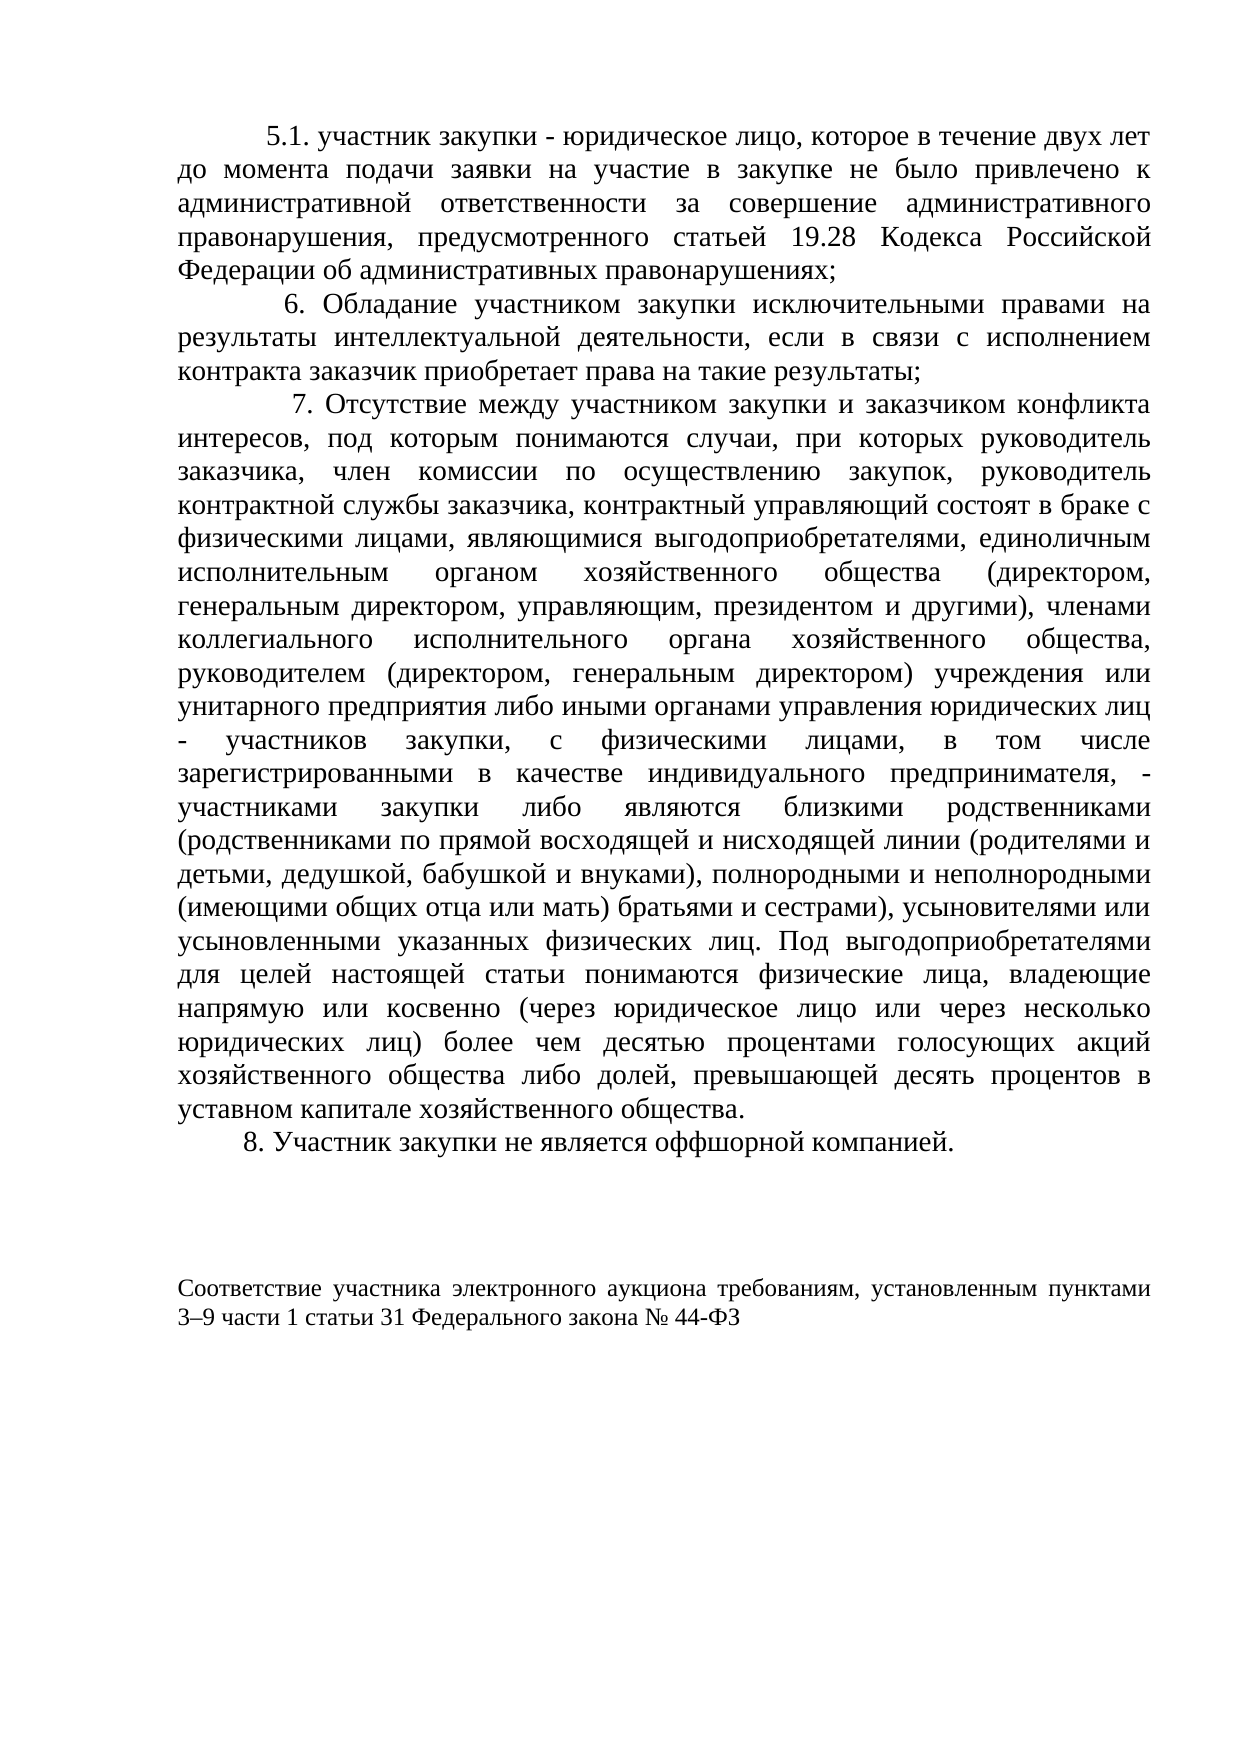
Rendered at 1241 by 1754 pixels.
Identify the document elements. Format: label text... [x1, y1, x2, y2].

text 7. Отсутствие между участником закупки и заказчиком конфликта интересов, под которым понимаются случаи, при которых руководитель заказчика, член комиссии по осуществлению закупок, руководитель контрактной службы заказчика, контрактный управляющий состоят в браке с физическими лицами, являющимися выгодоприобретателями, единоличным исполнительным органом хозяйственного общества (директором, генеральным директором, управляющим, президентом и другими), членами коллегиального исполнительного органа хозяйственного общества, руководителем (директором, генеральным директором) учреждения или унитарного предприятия либо иными органами управления юридических лиц - участников закупки, с физическими лицами, в том числе зарегистрированными в качестве индивидуального предпринимателя, - участниками закупки либо являются близкими родственниками (родственниками по прямой восходящей и нисходящей линии (родителями и детьми, дедушкой, бабушкой и внуками), полнородными и неполнородными (имеющими общих отца или мать) братьями и сестрами), усыновителями или усыновленными указанных физических лиц. Под выгодоприобретателями для целей настоящей статьи понимаются физические лица, владеющие напрямую или косвенно (через юридическое лицо или через несколько юридических лиц) более чем десятью процентами голосующих акций хозяйственного общества либо долей, превышающей десять процентов в уставном капитале хозяйственного общества. [177, 386, 1152, 1124]
text 5.1. участник закупки - юридическое лицо, которое в течение двух лет до момента подачи заявки на участие в закупке не было привлечено к административной ответственности за совершение административного правонарушения, предусмотренного статьей 19.28 Кодекса Российской Федерации об административных правонарушениях; [177, 118, 1152, 286]
text Соответствие участника электронного аукциона требованиям, установленным пунктами 3–9 части 1 статьи 31 Федерального закона № 44-ФЗ [177, 1273, 1152, 1330]
text 6. Обладание участником закупки исключительными правами на результаты интеллектуальной деятельности, если в связи с исполнением контракта заказчик приобретает права на такие результаты; [177, 286, 1152, 386]
text 8. Участник закупки не является оффшорной компанией. [177, 1124, 1152, 1158]
